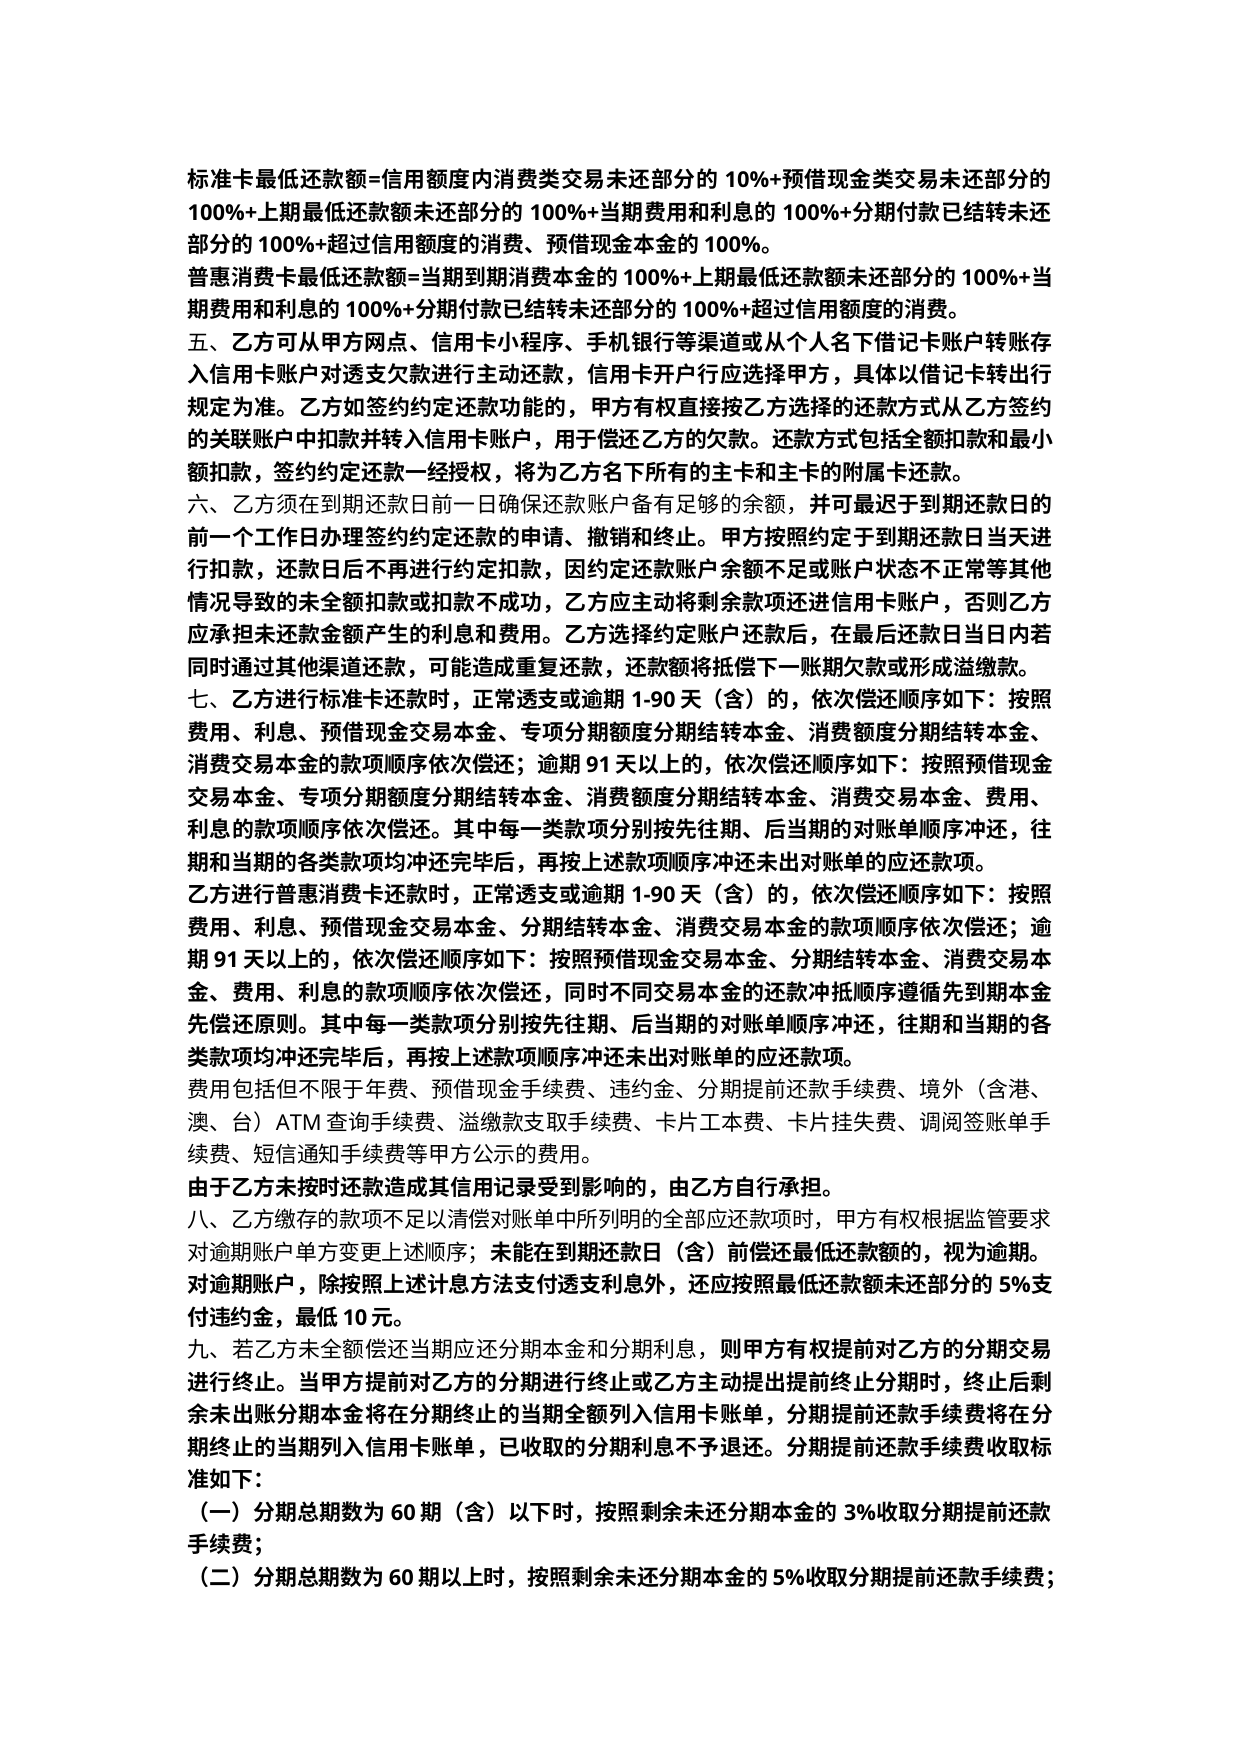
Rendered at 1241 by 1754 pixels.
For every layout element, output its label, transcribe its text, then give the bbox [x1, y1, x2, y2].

text （二）分期总期数为60期以上时，按照剩余未还分期本金的5%收取分期提前还款手续费； [187, 1559, 1053, 1592]
text 五、乙方可从甲方网点、信用卡小程序、手机银行等渠道或从个人名下借记卡账户转账存入信用卡账户对透支欠款进行主动还款，信用卡开户行应选择甲方，具体以借记卡转出行规定为准。乙方如签约约定还款功能的，甲方有权直接按乙方选择的还款方式从乙方签约的关联账户中扣款并转入信用卡账户，用于偿还乙方的欠款。还款方式包括全额扣款和最小额扣款，签约约定还款一经授权，将为乙方名下所有的主卡和主卡的附属卡还款。 [187, 324, 1053, 487]
text 费用包括但不限于年费、预借现金手续费、违约金、分期提前还款手续费、境外（含港、澳、台）ATM查询手续费、溢缴款支取手续费、卡片工本费、卡片挂失费、调阅签账单手续费、短信通知手续费等甲方公示的费用。 [187, 1072, 1053, 1169]
text 八、乙方缴存的款项不足以清偿对账单中所列明的全部应还款项时，甲方有权根据监管要求对逾期账户单方变更上述顺序；未能在到期还款日（含）前偿还最低还款额的，视为逾期。对逾期账户，除按照上述计息方法支付透支利息外，还应按照最低还款额未还部分的5%支付违约金，最低10元。 [187, 1202, 1053, 1332]
text 标准卡最低还款额=信用额度内消费类交易未还部分的10%+预借现金类交易未还部分的100%+上期最低还款额未还部分的100%+当期费用和利息的100%+分期付款已结转未还部分的100%+超过信用额度的消费、预借现金本金的100%。 [187, 162, 1053, 259]
text 九、若乙方未全额偿还当期应还分期本金和分期利息，则甲方有权提前对乙方的分期交易进行终止。当甲方提前对乙方的分期进行终止或乙方主动提出提前终止分期时，终止后剩余未出账分期本金将在分期终止的当期全额列入信用卡账单，分期提前还款手续费将在分期终止的当期列入信用卡账单，已收取的分期利息不予退还。分期提前还款手续费收取标准如下： [187, 1332, 1053, 1494]
text （一）分期总期数为60期（含）以下时，按照剩余未还分期本金的3%收取分期提前还款手续费； [187, 1494, 1053, 1559]
text 六、乙方须在到期还款日前一日确保还款账户备有足够的余额，并可最迟于到期还款日的前一个工作日办理签约约定还款的申请、撤销和终止。甲方按照约定于到期还款日当天进行扣款，还款日后不再进行约定扣款，因约定还款账户余额不足或账户状态不正常等其他情况导致的未全额扣款或扣款不成功，乙方应主动将剩余款项还进信用卡账户，否则乙方应承担未还款金额产生的利息和费用。乙方选择约定账户还款后，在最后还款日当日内若同时通过其他渠道还款，可能造成重复还款，还款额将抵偿下一账期欠款或形成溢缴款。 [187, 487, 1053, 682]
text 由于乙方未按时还款造成其信用记录受到影响的，由乙方自行承担。 [187, 1169, 1053, 1202]
text 乙方进行普惠消费卡还款时，正常透支或逾期1-90天（含）的，依次偿还顺序如下：按照费用、利息、预借现金交易本金、分期结转本金、消费交易本金的款项顺序依次偿还；逾期91天以上的，依次偿还顺序如下：按照预借现金交易本金、分期结转本金、消费交易本金、费用、利息的款项顺序依次偿还，同时不同交易本金的还款冲抵顺序遵循先到期本金先偿还原则。其中每一类款项分别按先往期、后当期的对账单顺序冲还，往期和当期的各类款项均冲还完毕后，再按上述款项顺序冲还未出对账单的应还款项。 [187, 877, 1053, 1072]
text 七、乙方进行标准卡还款时，正常透支或逾期1-90天（含）的，依次偿还顺序如下：按照费用、利息、预借现金交易本金、专项分期额度分期结转本金、消费额度分期结转本金、消费交易本金的款项顺序依次偿还；逾期91天以上的，依次偿还顺序如下：按照预借现金交易本金、专项分期额度分期结转本金、消费额度分期结转本金、消费交易本金、费用、利息的款项顺序依次偿还。其中每一类款项分别按先往期、后当期的对账单顺序冲还，往期和当期的各类款项均冲还完毕后，再按上述款项顺序冲还未出对账单的应还款项。 [187, 682, 1053, 877]
text 普惠消费卡最低还款额=当期到期消费本金的100%+上期最低还款额未还部分的100%+当期费用和利息的100%+分期付款已结转未还部分的100%+超过信用额度的消费。 [187, 259, 1053, 324]
